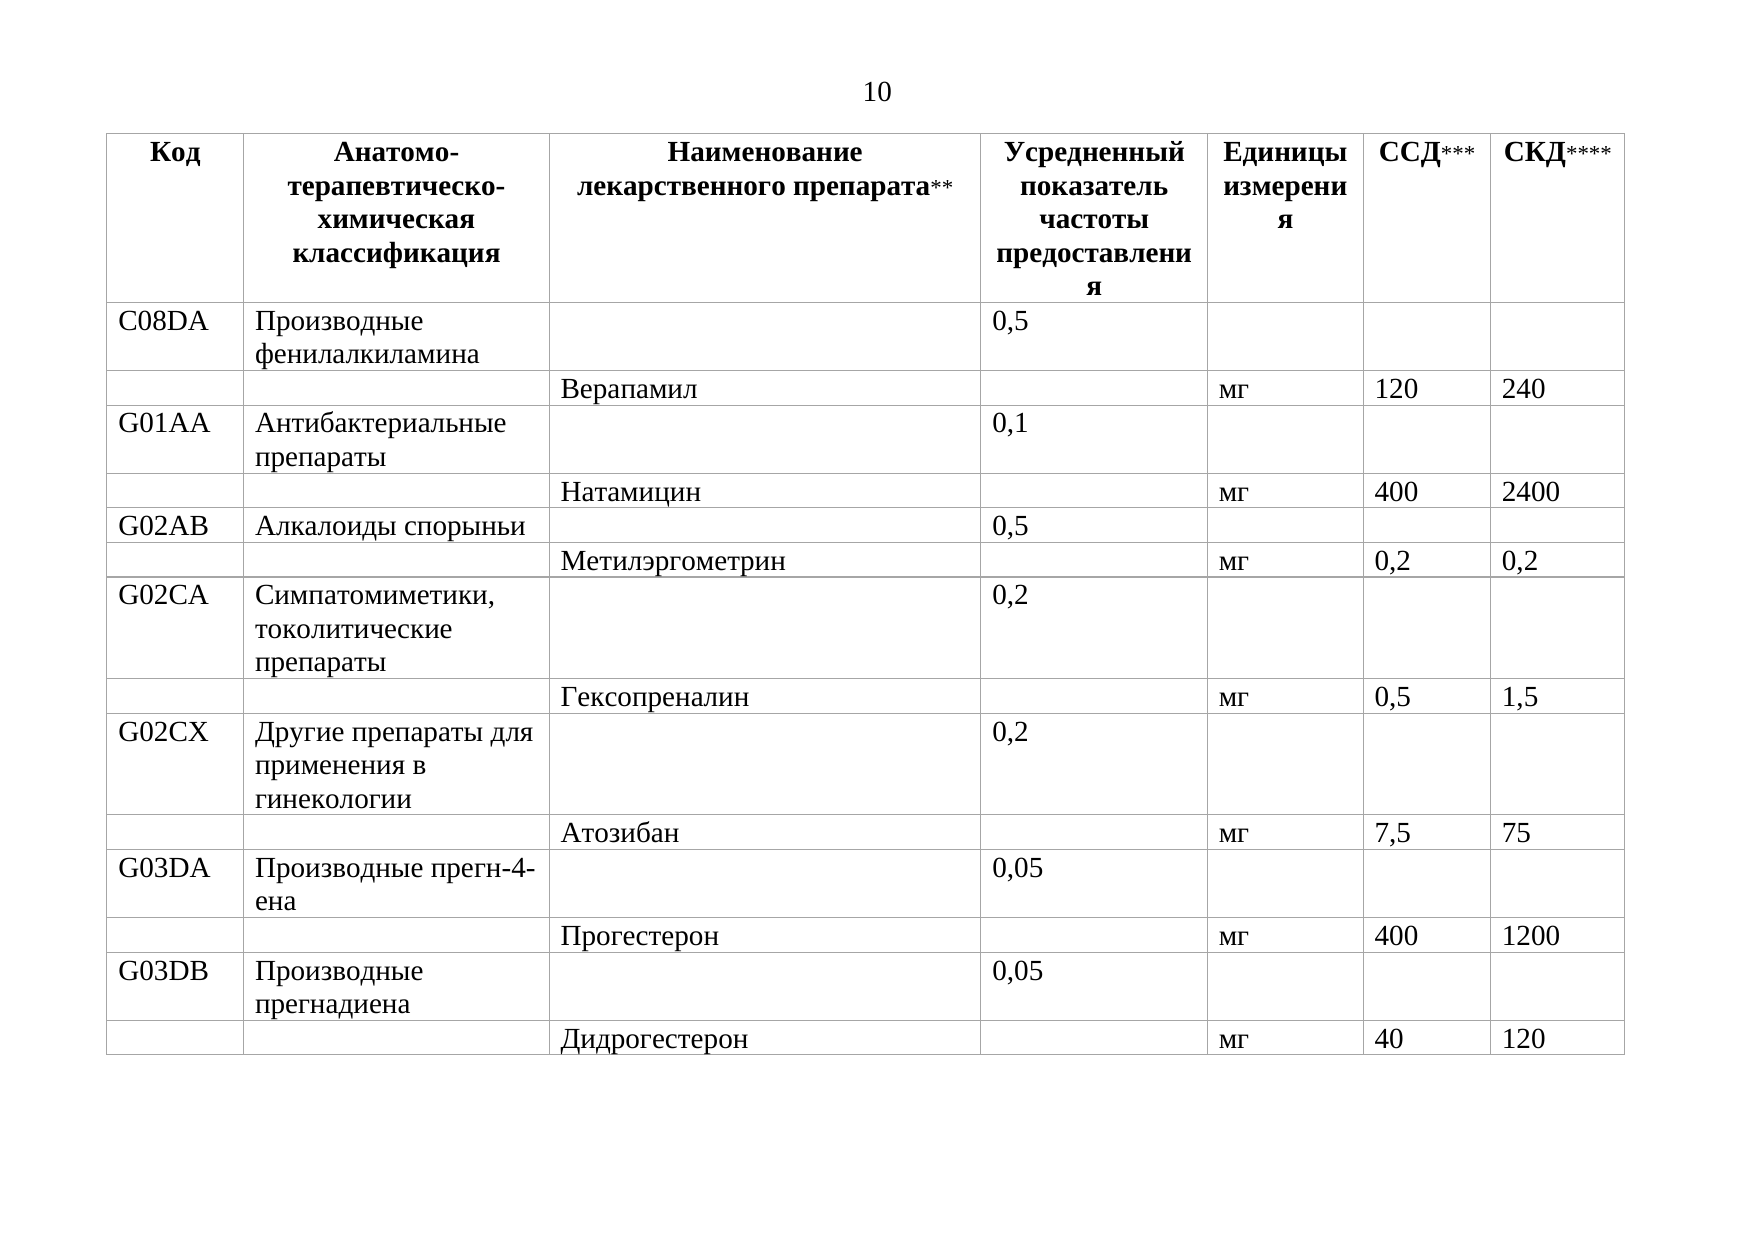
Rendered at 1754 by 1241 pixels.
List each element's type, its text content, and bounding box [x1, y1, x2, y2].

table_cell [981, 918, 1207, 952]
table_cell [1208, 406, 1363, 473]
table_cell [1364, 850, 1490, 917]
table_cell [1208, 850, 1363, 917]
table_cell [1491, 406, 1624, 473]
table_cell G02CX [107, 714, 243, 814]
table_cell [107, 474, 243, 507]
table_cell Производные прегнадиена [244, 953, 549, 1020]
table_cell [107, 543, 243, 576]
table_cell [550, 953, 980, 1020]
table_cell [1364, 578, 1490, 678]
table_cell 0,2 [1364, 543, 1490, 576]
table_header Анатомо-терапевтическо-химическая классификация [244, 134, 549, 302]
table_cell [107, 1021, 243, 1054]
table_cell 400 [1364, 474, 1490, 507]
table_cell G03DB [107, 953, 243, 1020]
table_cell Дидрогестерон [550, 1021, 980, 1054]
table_cell Атозибан [550, 815, 980, 849]
table_cell Гексопреналин [550, 679, 980, 713]
table_cell G02CA [107, 578, 243, 678]
table_cell мг [1208, 543, 1363, 576]
table_cell Натамицин [550, 474, 980, 507]
table_cell C08DA [107, 303, 243, 370]
table_cell G03DA [107, 850, 243, 917]
table_cell 0,1 [981, 406, 1207, 473]
table_cell [981, 815, 1207, 849]
table_cell мг [1208, 371, 1363, 404]
table_cell [981, 543, 1207, 576]
table_cell [1208, 303, 1363, 370]
table_cell Прогестерон [550, 918, 980, 952]
table_cell 1,5 [1491, 679, 1624, 713]
table_header Наименование лекарственного препарата** [550, 134, 980, 302]
table_cell Производные прегн-4-ена [244, 850, 549, 917]
table_cell [1491, 850, 1624, 917]
table_cell [550, 850, 980, 917]
table_cell мг [1208, 815, 1363, 849]
table_cell [981, 1021, 1207, 1054]
table_cell мг [1208, 1021, 1363, 1054]
table_cell Симпатомиметики, токолитические препараты [244, 578, 549, 678]
table_header ССД*** [1364, 134, 1490, 302]
table_cell [981, 679, 1207, 713]
table_cell [1208, 508, 1363, 542]
table_cell [550, 406, 980, 473]
table_header Усредненный показатель частоты предоставления [981, 134, 1207, 302]
table_cell 7,5 [1364, 815, 1490, 849]
table_cell [1208, 578, 1363, 678]
table_cell 0,5 [1364, 679, 1490, 713]
table_header СКД**** [1491, 134, 1624, 302]
table_cell [550, 578, 980, 678]
table_cell 0,2 [1491, 543, 1624, 576]
table_cell [1208, 953, 1363, 1020]
table_cell Производные фенилалкиламина [244, 303, 549, 370]
table_cell [244, 474, 549, 507]
table_cell мг [1208, 918, 1363, 952]
table_cell Другие препараты для применения в гинекологии [244, 714, 549, 814]
table_cell [1208, 714, 1363, 814]
table_cell 120 [1491, 1021, 1624, 1054]
table_cell 2400 [1491, 474, 1624, 507]
table_cell 120 [1364, 371, 1490, 404]
table_cell 1200 [1491, 918, 1624, 952]
table_cell Антибактериальные препараты [244, 406, 549, 473]
table_cell 0,05 [981, 953, 1207, 1020]
table_cell [107, 815, 243, 849]
table_cell 240 [1491, 371, 1624, 404]
table_cell [1491, 303, 1624, 370]
table_cell Верапамил [550, 371, 980, 404]
table_cell 40 [1364, 1021, 1490, 1054]
table_cell [1364, 406, 1490, 473]
table_cell 0,5 [981, 508, 1207, 542]
table_cell [244, 1021, 549, 1054]
table_header Единицы измерения [1208, 134, 1363, 302]
table_cell 0,05 [981, 850, 1207, 917]
table_cell [981, 474, 1207, 507]
table_cell [107, 371, 243, 404]
table_cell 0,5 [981, 303, 1207, 370]
table_cell [1491, 578, 1624, 678]
table_cell 0,2 [981, 714, 1207, 814]
table_cell [550, 508, 980, 542]
table_cell 0,2 [981, 578, 1207, 678]
table_cell [244, 918, 549, 952]
table_cell 400 [1364, 918, 1490, 952]
table_cell [107, 679, 243, 713]
table_cell [244, 371, 549, 404]
table_cell [1364, 303, 1490, 370]
table_cell [244, 679, 549, 713]
table_cell [1364, 508, 1490, 542]
table_cell [1364, 953, 1490, 1020]
table_header Код [107, 134, 243, 302]
table_cell [550, 714, 980, 814]
table_cell [1491, 508, 1624, 542]
table_cell [1491, 714, 1624, 814]
table_cell [107, 918, 243, 952]
table_cell G02AB [107, 508, 243, 542]
table_cell [981, 371, 1207, 404]
table_cell [1364, 714, 1490, 814]
table_cell [1491, 953, 1624, 1020]
table_cell Метилэргометрин [550, 543, 980, 576]
table_cell [244, 815, 549, 849]
table_cell мг [1208, 679, 1363, 713]
table_cell 75 [1491, 815, 1624, 849]
table_cell Алкалоиды спорыньи [244, 508, 549, 542]
table_cell мг [1208, 474, 1363, 507]
table_cell [244, 543, 549, 576]
table_cell G01AA [107, 406, 243, 473]
table_cell [550, 303, 980, 370]
